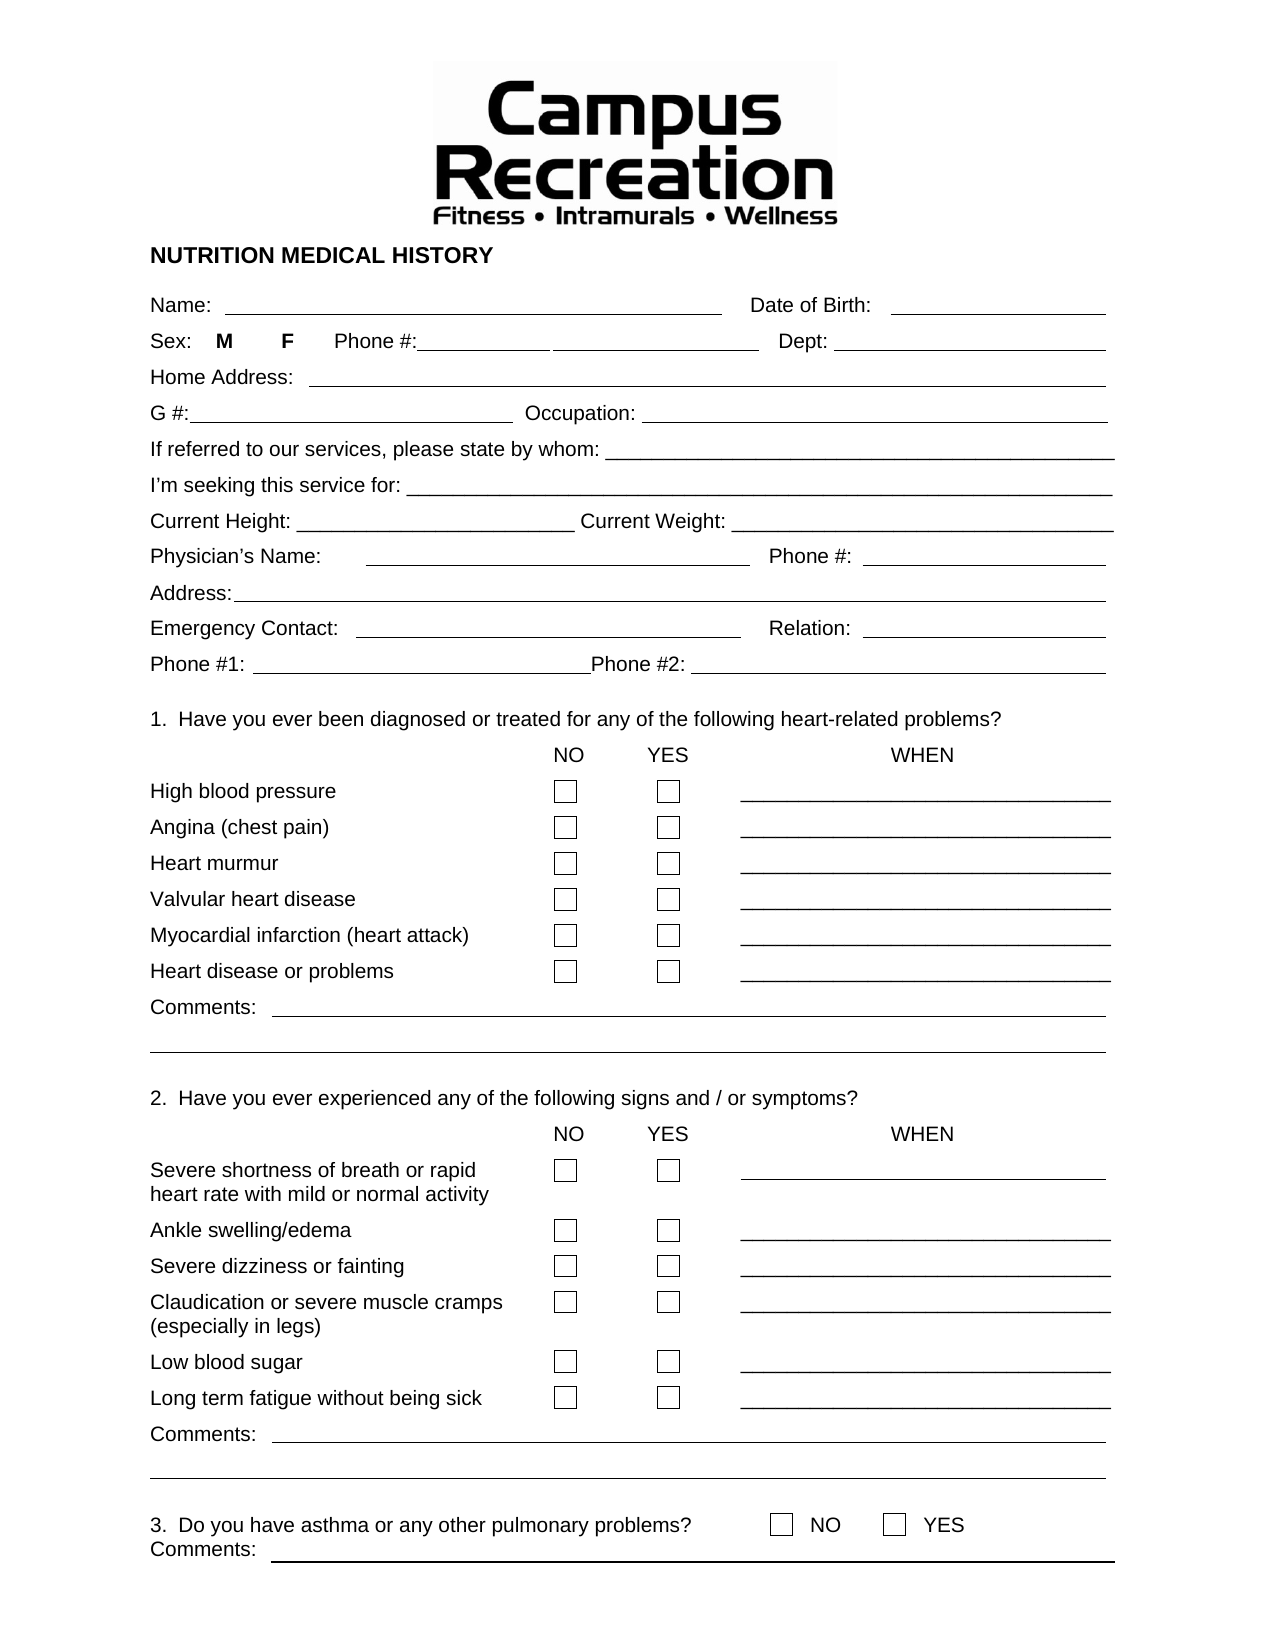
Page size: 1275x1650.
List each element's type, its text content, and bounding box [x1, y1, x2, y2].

text If referred to our services, please state by whom: ____________________________________________ [150, 437, 1153, 461]
text Heart murmur ________________________________ [150, 851, 1153, 875]
text Home Address: [150, 365, 1153, 389]
text 2. Have you ever experienced any of the following signs and / or symptoms? [150, 1086, 1153, 1110]
title NUTRITION MEDICAL HISTORY [150, 242, 1153, 269]
text Severe dizziness or fainting ________________________________ [150, 1254, 1153, 1278]
text (especially in legs) [150, 1313, 1153, 1337]
text Long term fatigue without being sick ________________________________ [150, 1385, 1153, 1409]
text Comments: [150, 1536, 1153, 1584]
text NO YES WHEN [150, 743, 1153, 767]
text Address: [150, 580, 1153, 604]
text Comments: [150, 995, 1153, 1019]
text Claudication or severe muscle cramps ________________________________ [150, 1289, 1153, 1313]
text 1. Have you ever been diagnosed or treated for any of the following heart-related problems? [150, 707, 1153, 731]
text Severe shortness of breath or rapid [150, 1158, 1153, 1182]
text G #: Occupation: [150, 401, 1153, 424]
text Heart disease or problems ________________________________ [150, 959, 1153, 983]
text heart rate with mild or normal activity [150, 1182, 1153, 1206]
text Valvular heart disease ________________________________ [150, 887, 1153, 911]
text High blood pressure ________________________________ [150, 779, 1153, 803]
text Name: Date of Birth: [150, 293, 1153, 317]
text Emergency Contact: Relation: [150, 616, 1153, 640]
picture [432, 61, 838, 230]
text Myocardial infarction (heart attack) ________________________________ [150, 923, 1153, 947]
text Low blood sugar ________________________________ [150, 1349, 1153, 1373]
text Current Height: ________________________ Current Weight: _________________________________ [150, 508, 1153, 532]
text I’m seeking this service for: _____________________________________________________________ [150, 472, 1153, 496]
text NO YES WHEN [150, 1122, 1153, 1146]
text Angina (chest pain) ________________________________ [150, 815, 1153, 839]
text Sex: M F Phone #: Dept: [150, 329, 1153, 353]
list Do you have asthma or any other pulmonary problems? NO YES [150, 1512, 1153, 1536]
text Phone #1: Phone #2: [150, 652, 1153, 676]
text Comments: [150, 1421, 1153, 1445]
text Ankle swelling/edema ________________________________ [150, 1218, 1153, 1242]
text Physician’s Name: Phone #: [150, 544, 1153, 568]
